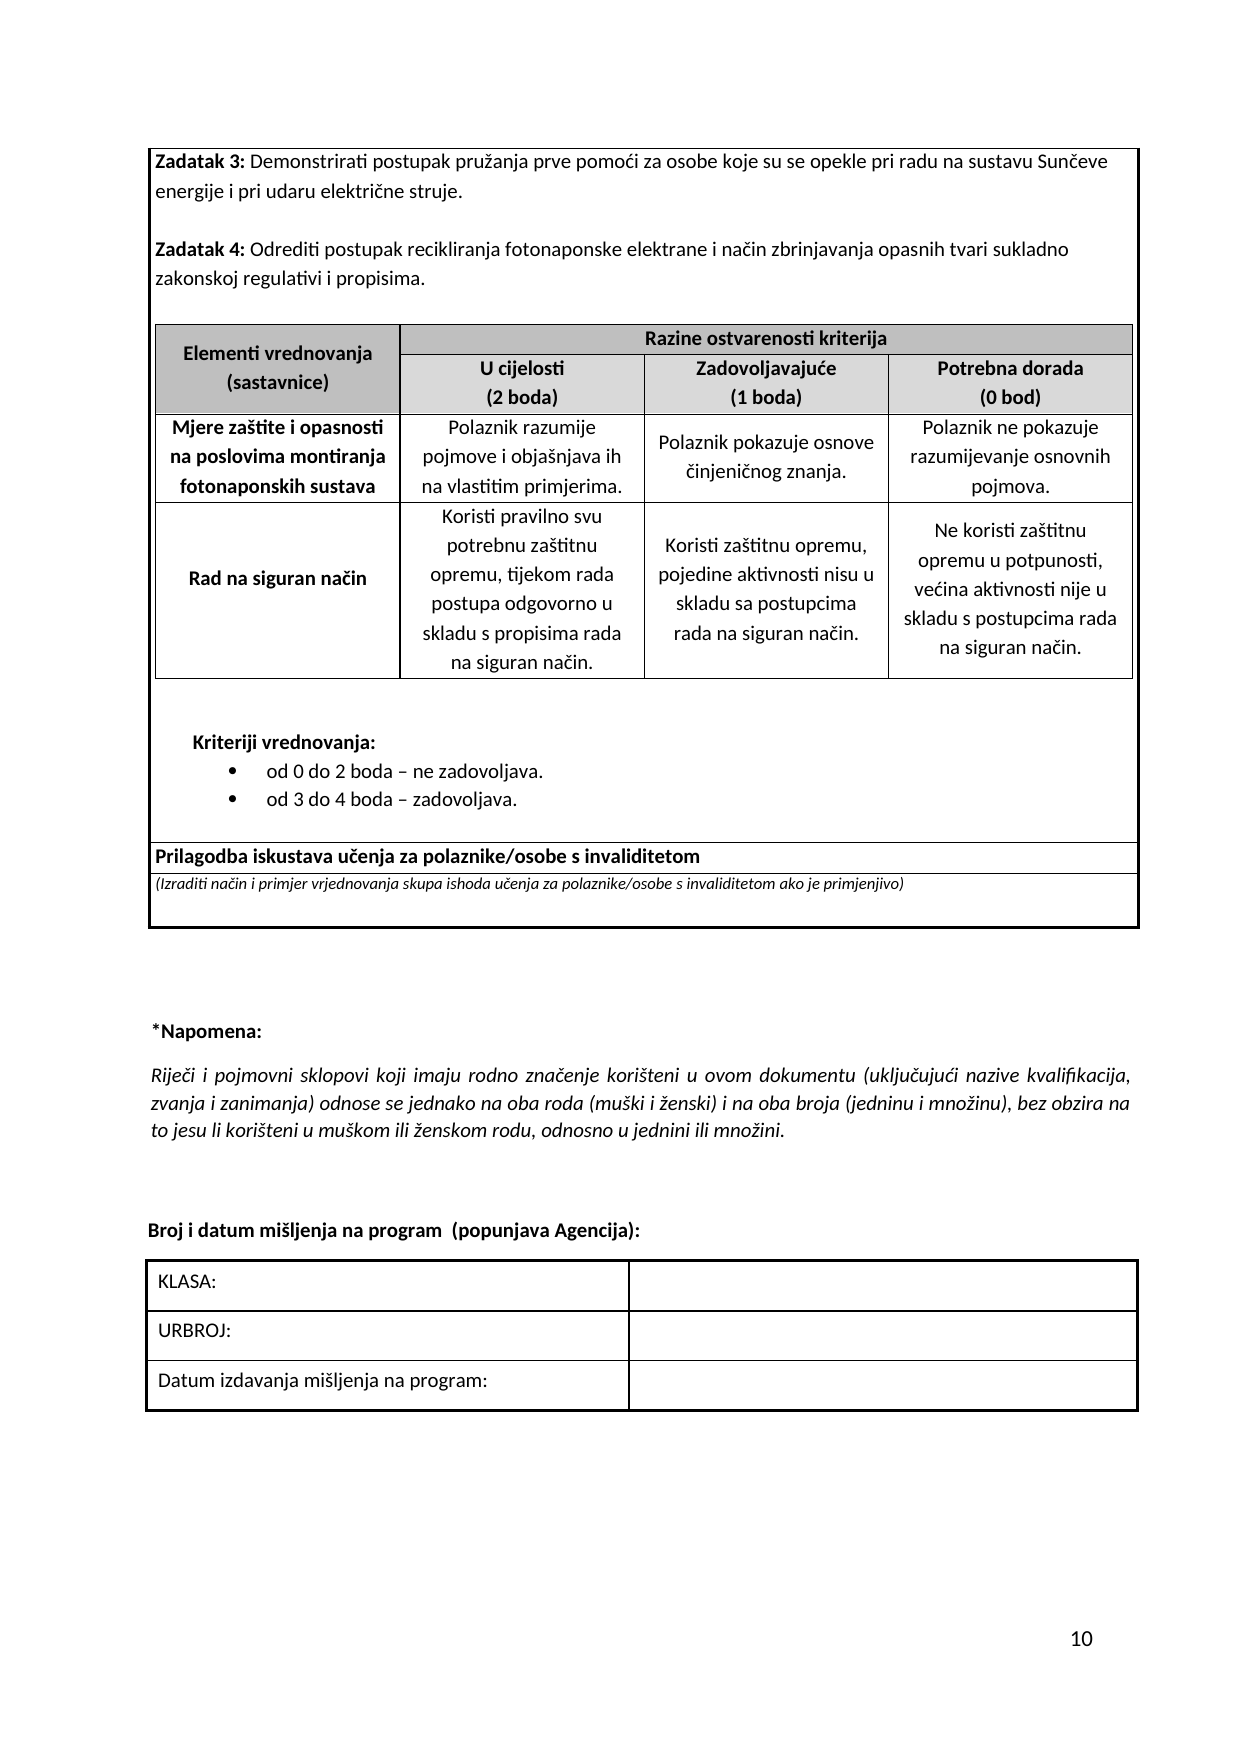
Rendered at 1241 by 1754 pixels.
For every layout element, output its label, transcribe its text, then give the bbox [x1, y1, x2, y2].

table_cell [151, 149, 1137, 842]
table_cell [630, 1361, 1136, 1409]
table_cell URBROJ: [148, 1312, 628, 1359]
table_header [630, 1262, 1136, 1310]
table_cell [630, 1312, 1136, 1359]
text Broj i datum mišljenja na program (popunjava Agencija): [148, 1211, 1093, 1242]
table_cell Datum izdavanja mišljenja na program: [148, 1361, 628, 1409]
table_cell (Izraditi način i primjer vrjednovanja skupa ishoda učenja za polaznike/osobe s invaliditetom ako je primjenjivo) [151, 874, 1137, 926]
table_header *Napomena: Riječi i pojmovni sklopovi koji imaju rodno značenje korišteni u ovom dokumentu (uključujući nazive kvalifikacija, zvanja i zanimanja) odnose se jednako na oba roda (muški i ženski) i na oba broja (jedninu i množinu), bez obzira na to jesu li korišteni u muškom ili ženskom rodu, odnosno u jednini ili množini. [149, 1017, 1137, 1163]
table_cell Prilagodba iskustava učenja za polaznike/osobe s invaliditetom [151, 843, 1137, 872]
table_header KLASA: [148, 1262, 628, 1310]
